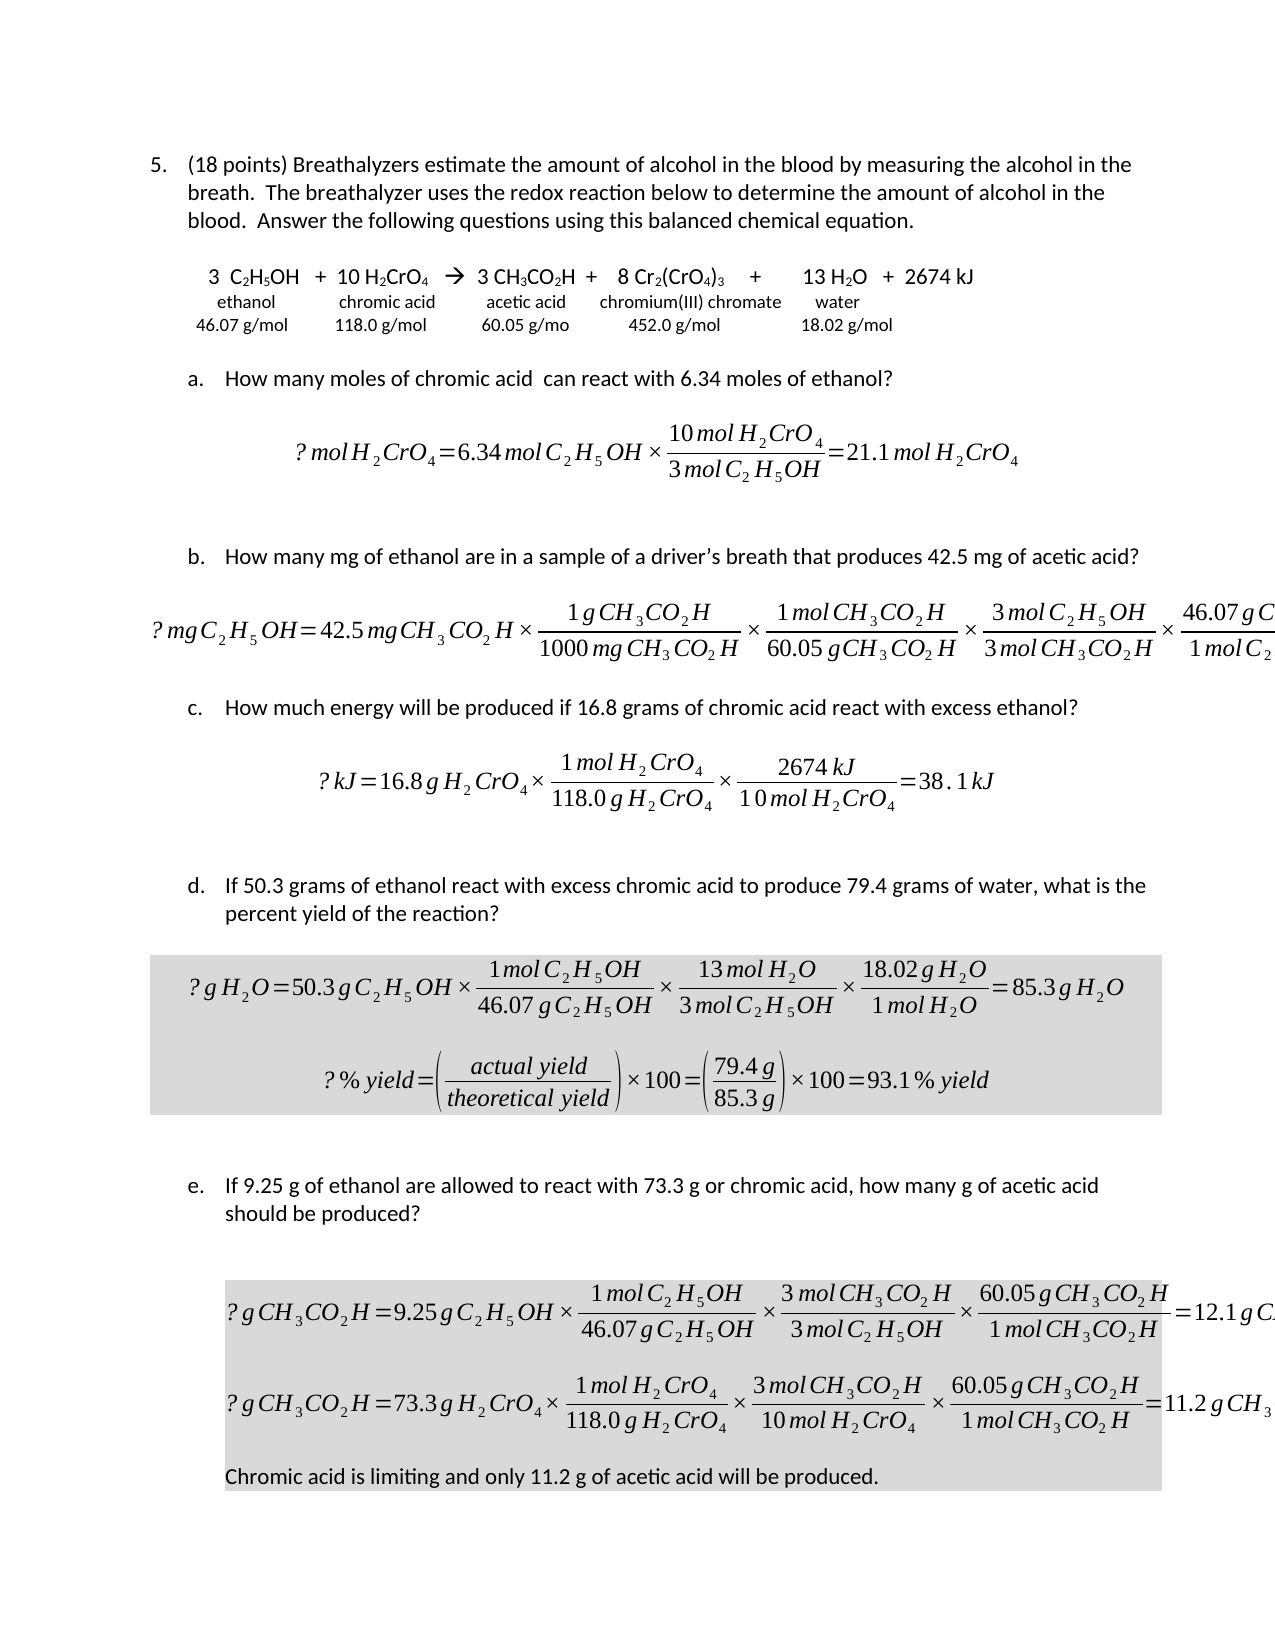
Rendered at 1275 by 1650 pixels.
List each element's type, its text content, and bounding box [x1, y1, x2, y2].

list How much energy will be produced if 16.8 grams of chromic acid react with excess ethanol? [187, 693, 1162, 721]
list (18 points) Breathalyzers estimate the amount of alcohol in the blood by measuring the alcohol in the breath. The breathalyzer uses the redox reaction below to determine the amount of alcohol in the blood. Answer the following questions using this balanced chemical equation. [150, 150, 1162, 234]
list How many mg of ethanol are in a sample of a driver’s breath that produces 42.5 mg of acetic acid? [187, 542, 1162, 570]
list ethanol chromic acid acetic acid chromium(III) chromate water [187, 290, 1162, 313]
list If 50.3 grams of ethanol react with excess chromic acid to produce 79.4 grams of water, what is the percent yield of the reaction? [187, 871, 1162, 927]
list If 9.25 g of ethanol are allowed to react with 73.3 g or chromic acid, how many g of acetic acid should be produced? [187, 1171, 1162, 1227]
text Chromic acid is limiting and only 11.2 g of acetic acid will be produced. [225, 1462, 1162, 1491]
list 3 C2H5OH + 10 H2CrO4 3 CH3CO2H + 8 Cr2(CrO4)3 + 13 H2O + 2674 kJ [187, 262, 1162, 290]
list 46.07 g/mol 118.0 g/mol 60.05 g/mo 452.0 g/mol 18.02 g/mol [187, 313, 1162, 336]
list How many moles of chromic acid can react with 6.34 moles of ethanol? [187, 364, 1162, 392]
